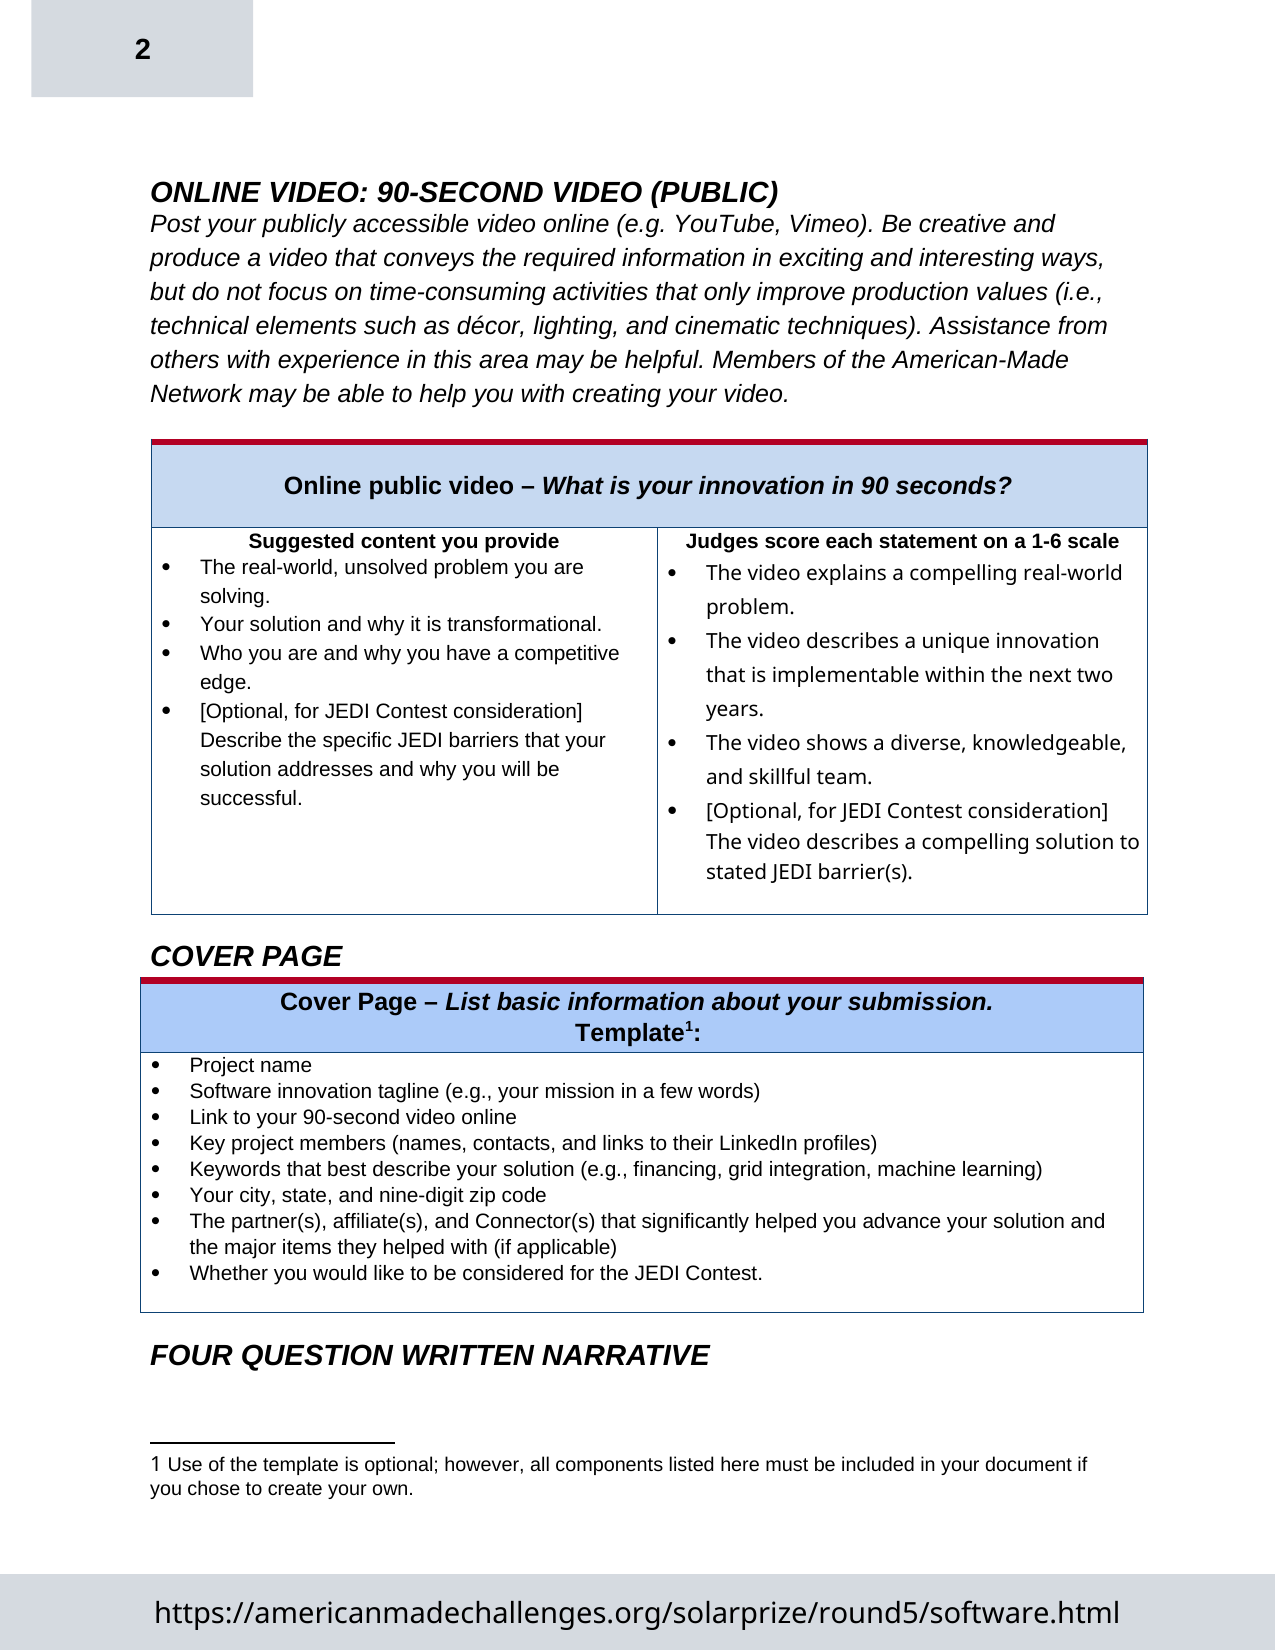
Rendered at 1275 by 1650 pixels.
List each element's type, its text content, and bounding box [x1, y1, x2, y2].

subtitle Four Question Written Narrative [150, 1338, 1125, 1372]
table_cell Suggested content you provide The real-world, unsolved problem you are solving. Your solution and why it is transformational. Who you are and why you have a competitive edge. [Optional, for JEDI Contest consideration] Describe the specific JEDI barriers that your solution addresses and why you will be successful. [152, 528, 657, 913]
table_header Cover Page – List basic information about your submission. Template: [141, 984, 1143, 1052]
subtitle Online Video: 90-second video (public) [150, 175, 1125, 208]
subtitle COVER PAGE [150, 939, 1125, 973]
table_cell Judges score each statement on a 1-6 scale The video explains a compelling real-world problem. The video describes a unique innovation that is implementable within the next two years. The video shows a diverse, knowledgeable, and skillful team. [Optional, for JEDI Contest consideration] The video describes a compelling solution to stated JEDI barrier(s). [658, 528, 1147, 913]
table_cell Project name Software innovation tagline (e.g., your mission in a few words) Link to your 90-second video online Key project members (names, contacts, and links to their LinkedIn profiles) Keywords that best describe your solution (e.g., financing, grid integration, machine learning) Your city, state, and nine-digit zip code The partner(s), affiliate(s), and Connector(s) that significantly helped you advance your solution and the major items they helped with (if applicable) Whether you would like to be considered for the JEDI Contest. [141, 1053, 1143, 1312]
table_header Online public video – What is your innovation in 90 seconds? [152, 445, 1147, 527]
text Post your publicly accessible video online (e.g. YouTube, Vimeo). Be creative and produce a video that conveys the required information in exciting and interesting ways, but do not focus on time-consuming activities that only improve production values (i.e., technical elements such as décor, lighting, and cinematic techniques). Assistance from others with experience in this area may be helpful. Members of the American-Made Network may be able to help you with creating your video. [150, 208, 1125, 408]
